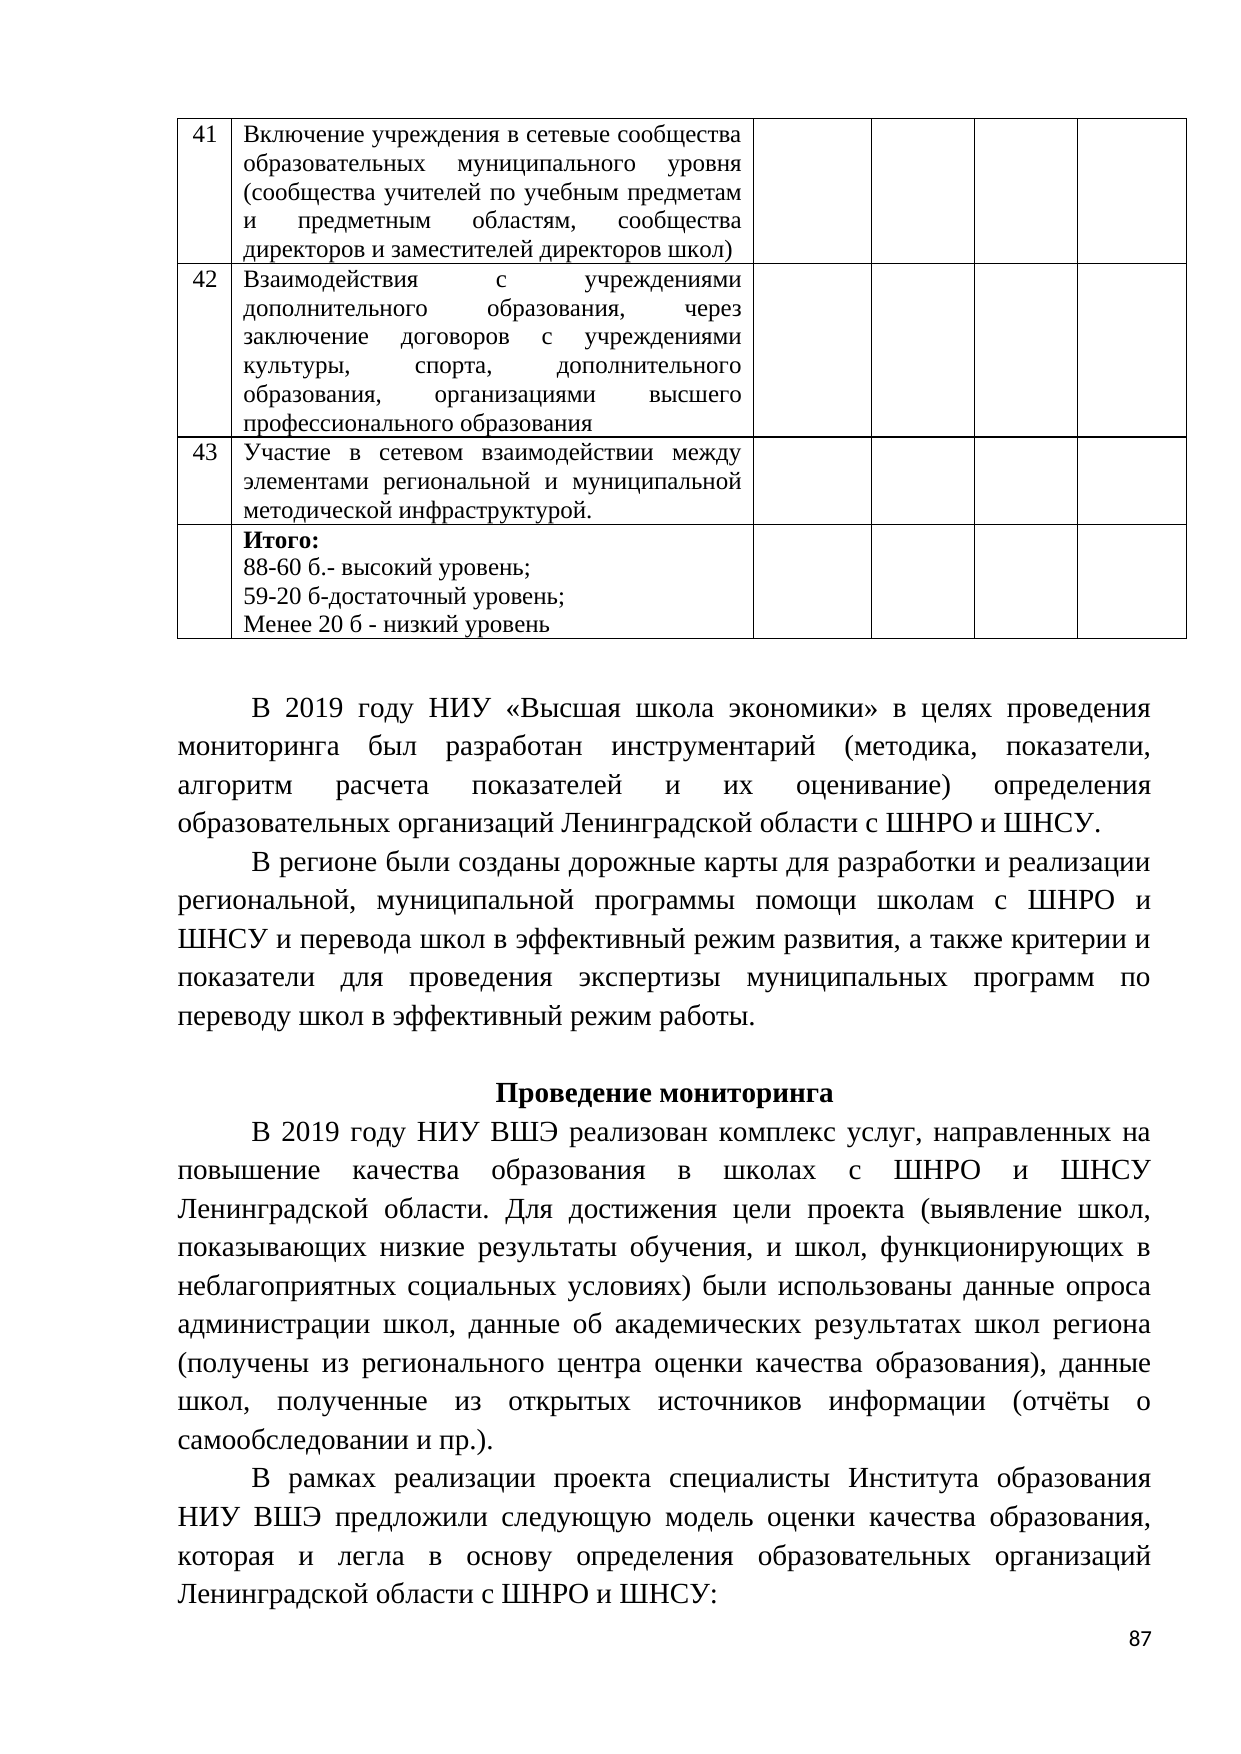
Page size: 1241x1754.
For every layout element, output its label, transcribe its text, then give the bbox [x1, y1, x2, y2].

text Проведение мониторинга [177, 1075, 1152, 1109]
table_cell [872, 119, 974, 263]
table_cell [975, 264, 1077, 436]
table_cell [754, 119, 871, 263]
table_cell [975, 525, 1077, 638]
table_cell 42 [178, 264, 231, 436]
table_cell 43 [178, 438, 231, 524]
table_cell [975, 119, 1077, 263]
table_cell 41 [178, 119, 231, 263]
table_cell [754, 525, 871, 638]
table_cell [872, 264, 974, 436]
table_cell [1078, 119, 1186, 263]
table_cell Участие в сетевом взаимодействии между элементами региональной и муниципальной методической инфраструктурой. [232, 438, 753, 524]
table_cell [872, 525, 974, 638]
text В рамках реализации проекта специалисты Института образования НИУ ВШЭ предложили следующую модель оценки качества образования, которая и легла в основу определения образовательных организаций Ленинградской области с ШНРО и ШНСУ: [177, 1461, 1152, 1610]
table_cell [1078, 438, 1186, 524]
table_cell [975, 438, 1077, 524]
table_cell Итого: 88-60 б.- высокий уровень; 59-20 б-достаточный уровень; Менее 20 б - низкий уровень [232, 525, 753, 638]
text В регионе были созданы дорожные карты для разработки и реализации региональной, муниципальной программы помощи школам с ШНРО и ШНСУ и перевода школ в эффективный режим развития, а также критерии и показатели для проведения экспертизы муниципальных программ по переводу школ в эффективный режим работы. [177, 844, 1152, 1032]
text В 2019 году НИУ «Высшая школа экономики» в целях проведения мониторинга был разработан инструментарий (методика, показатели, алгоритм расчета показателей и их оценивание) определения образовательных организаций Ленинградской области с ШНРО и ШНСУ. [177, 690, 1152, 839]
table_cell [754, 264, 871, 436]
table_cell [1078, 264, 1186, 436]
text В 2019 году НИУ ВШЭ реализован комплекс услуг, направленных на повышение качества образования в школах с ШНРО и ШНСУ Ленинградской области. Для достижения цели проекта (выявление школ, показывающих низкие результаты обучения, и школ, функционирующих в неблагоприятных социальных условиях) были использованы данные опроса администрации школ, данные об академических результатах школ региона (получены из регионального центра оценки качества образования), данные школ, полученные из открытых источников информации (отчёты о самообследовании и пр.). [177, 1114, 1152, 1456]
table_cell [872, 438, 974, 524]
table_cell Включение учреждения в сетевые сообщества образовательных муниципального уровня (сообщества учителей по учебным предметам и предметным областям, сообщества директоров и заместителей директоров школ) [232, 119, 753, 263]
table_cell [178, 525, 231, 638]
table_cell [1078, 525, 1186, 638]
table_cell [754, 438, 871, 524]
table_cell Взаимодействия с учреждениями дополнительного образования, через заключение договоров с учреждениями культуры, спорта, дополнительного образования, организациями высшего профессионального образования [232, 264, 753, 436]
